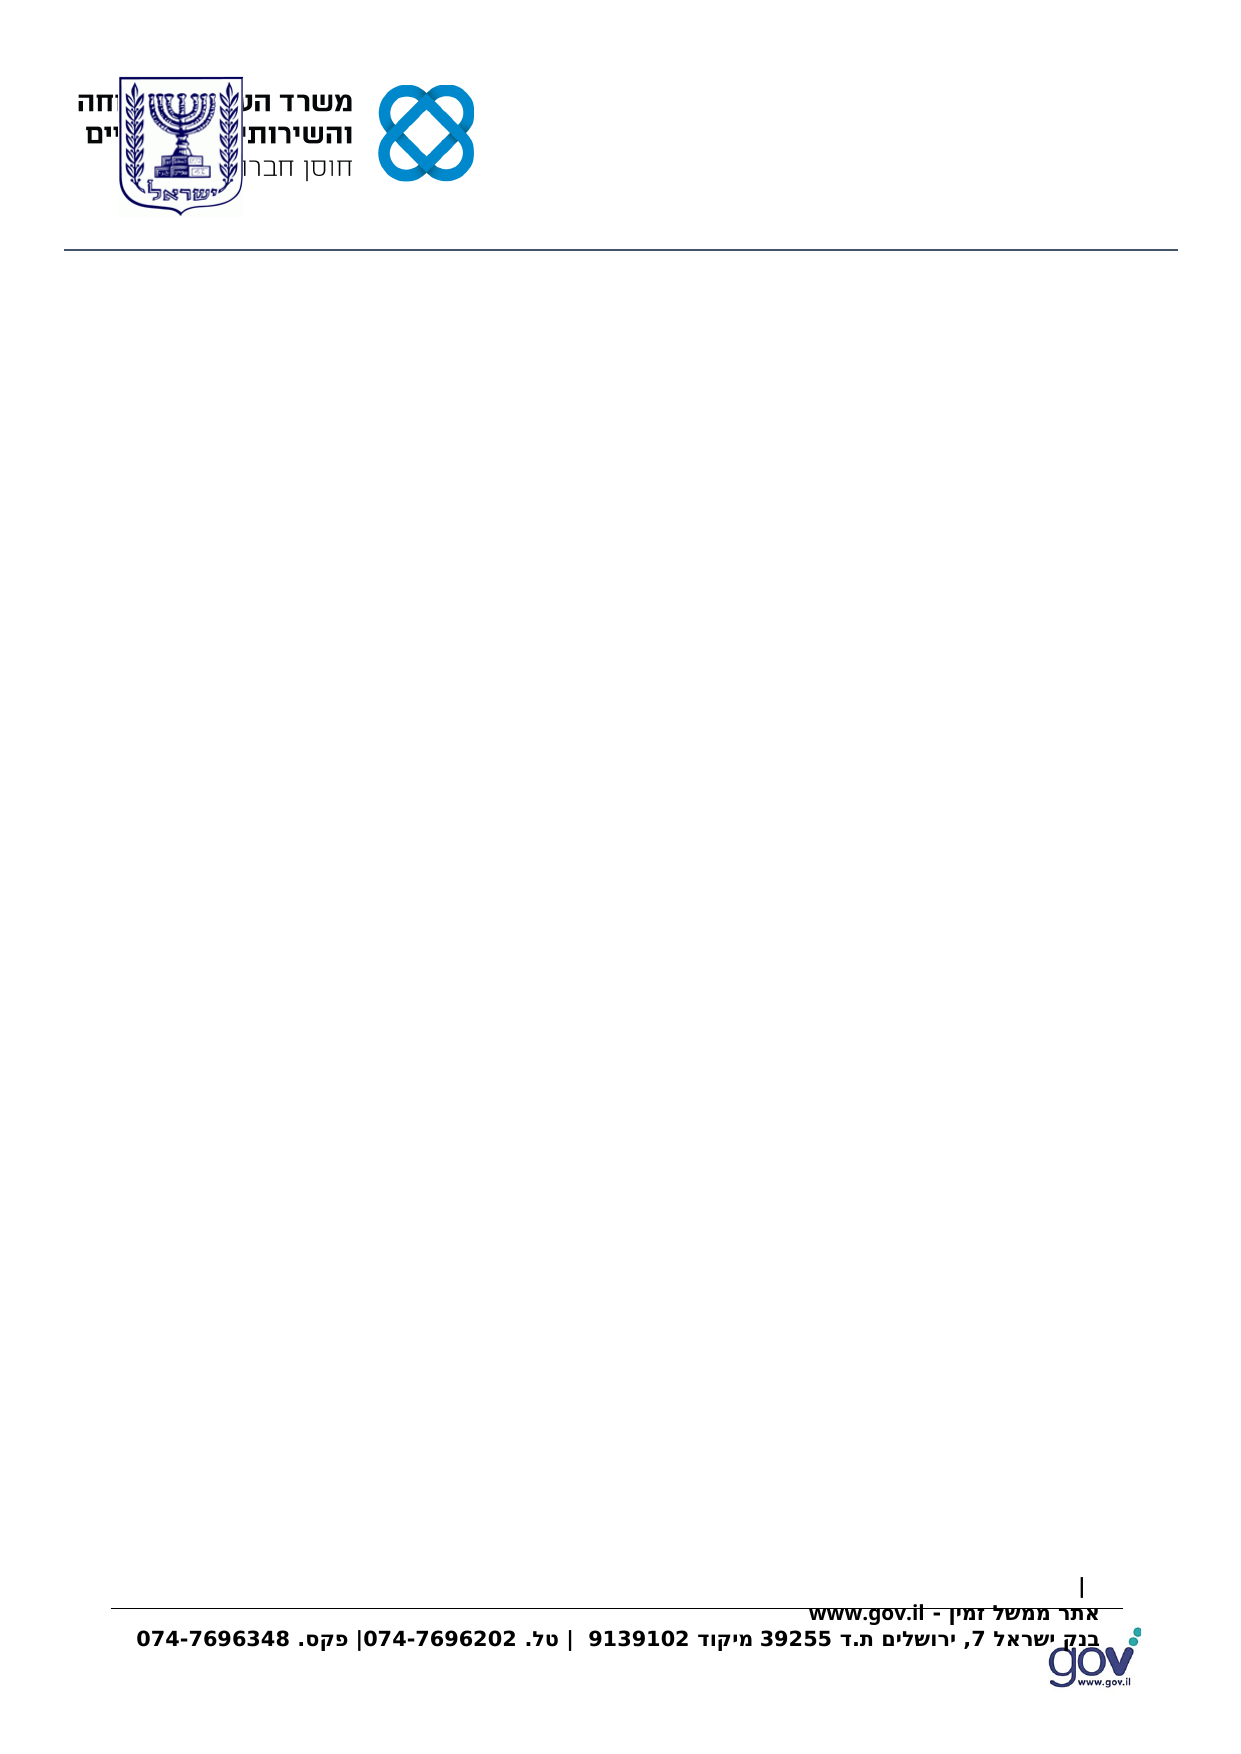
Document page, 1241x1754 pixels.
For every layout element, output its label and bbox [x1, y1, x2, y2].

picture [68, 76, 399, 217]
picture [436, 97, 463, 123]
picture [390, 143, 417, 169]
picture [414, 174, 441, 182]
picture [457, 85, 474, 101]
picture [417, 85, 436, 92]
picture [391, 97, 417, 123]
picture [452, 163, 474, 182]
picture [1047, 1625, 1142, 1695]
picture [405, 111, 448, 155]
picture [468, 124, 474, 143]
picture [436, 143, 462, 169]
